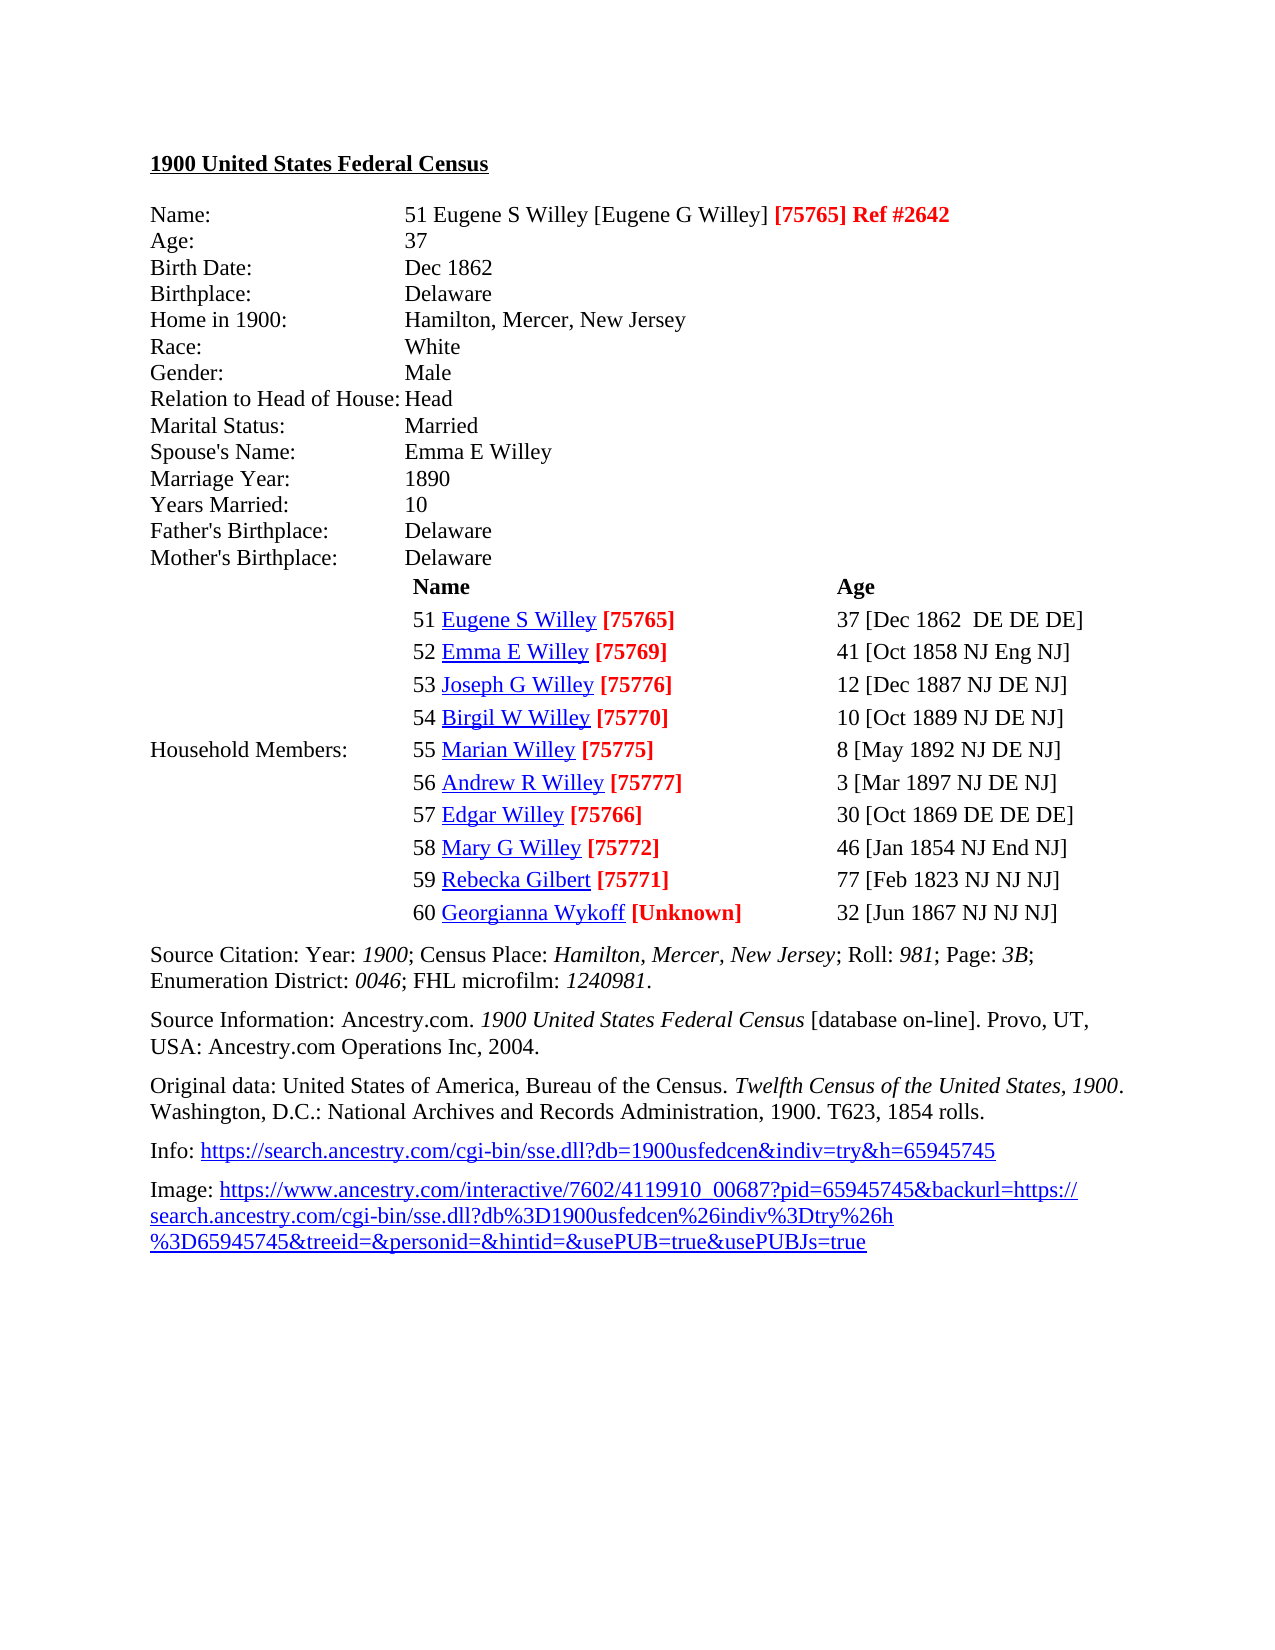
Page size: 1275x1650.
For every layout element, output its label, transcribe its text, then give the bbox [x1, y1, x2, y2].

table_cell Mother's Birthplace: [150, 544, 404, 570]
table_cell Dec 1862 [404, 254, 1125, 280]
text 1900 United States Federal Census [150, 150, 1125, 176]
table_cell 10 [404, 491, 1125, 517]
table_cell Emma E Willey [404, 438, 1125, 464]
table_cell Hamilton, Mercer, New Jersey [404, 306, 1125, 333]
table_cell Spouse's Name: [150, 438, 404, 464]
table_cell Household Members: [150, 570, 404, 929]
table_cell Head [404, 386, 1125, 412]
table_header 51 Eugene S Willey [Eugene G Willey] [75765] Ref #2642 [404, 201, 1125, 227]
table_cell Father's Birthplace: [150, 517, 404, 544]
text Source Information: Ancestry.com. 1900 United States Federal Census [database on-line]. Provo, UT, USA: Ancestry.com Operations Inc, 2004. [150, 1006, 1125, 1059]
text Info: https://search.ancestry.com/cgi-bin/sse.dll?db=1900usfedcen&indiv=try&h=65945745 [150, 1137, 1125, 1163]
table_header Name: [150, 201, 404, 227]
table_cell White [404, 333, 1125, 359]
table_cell Birth Date: [150, 254, 404, 280]
table_cell 1890 [404, 465, 1125, 491]
table_cell Age: [150, 228, 404, 254]
table_cell Relation to Head of House: [150, 386, 404, 412]
table_cell Delaware [404, 280, 1125, 306]
table_cell Years Married: [150, 491, 404, 517]
text Source Citation: Year: 1900; Census Place: Hamilton, Mercer, New Jersey; Roll: 981; Page: 3B; Enumeration District: 0046; FHL microfilm: 1240981. [150, 941, 1125, 994]
table_cell Male [404, 359, 1125, 386]
table_cell 37 [404, 228, 1125, 254]
table_cell Delaware [404, 544, 1125, 570]
table_cell Birthplace: [150, 280, 404, 306]
table_cell Marriage Year: [150, 465, 404, 491]
table_cell Delaware [404, 517, 1125, 544]
table_cell Gender: [150, 359, 404, 386]
table_cell Home in 1900: [150, 306, 404, 333]
text Original data: United States of America, Bureau of the Census. Twelfth Census of the United States, 1900. Washington, D.C.: National Archives and Records Administration, 1900. T623, 1854 rolls. [150, 1072, 1125, 1124]
table_cell Married [404, 412, 1125, 438]
table_cell Marital Status: [150, 412, 404, 438]
table_cell [404, 570, 1125, 929]
table_cell Race: [150, 333, 404, 359]
text Image: https://www.ancestry.com/interactive/7602/4119910_00687?pid=65945745&backurl=https://search.ancestry.com/cgi-bin/sse.dll?db%3D1900usfedcen%26indiv%3Dtry%26h%3D65945745&treeid=&personid=&hintid=&usePUB=true&usePUBJs=true [150, 1176, 1125, 1255]
